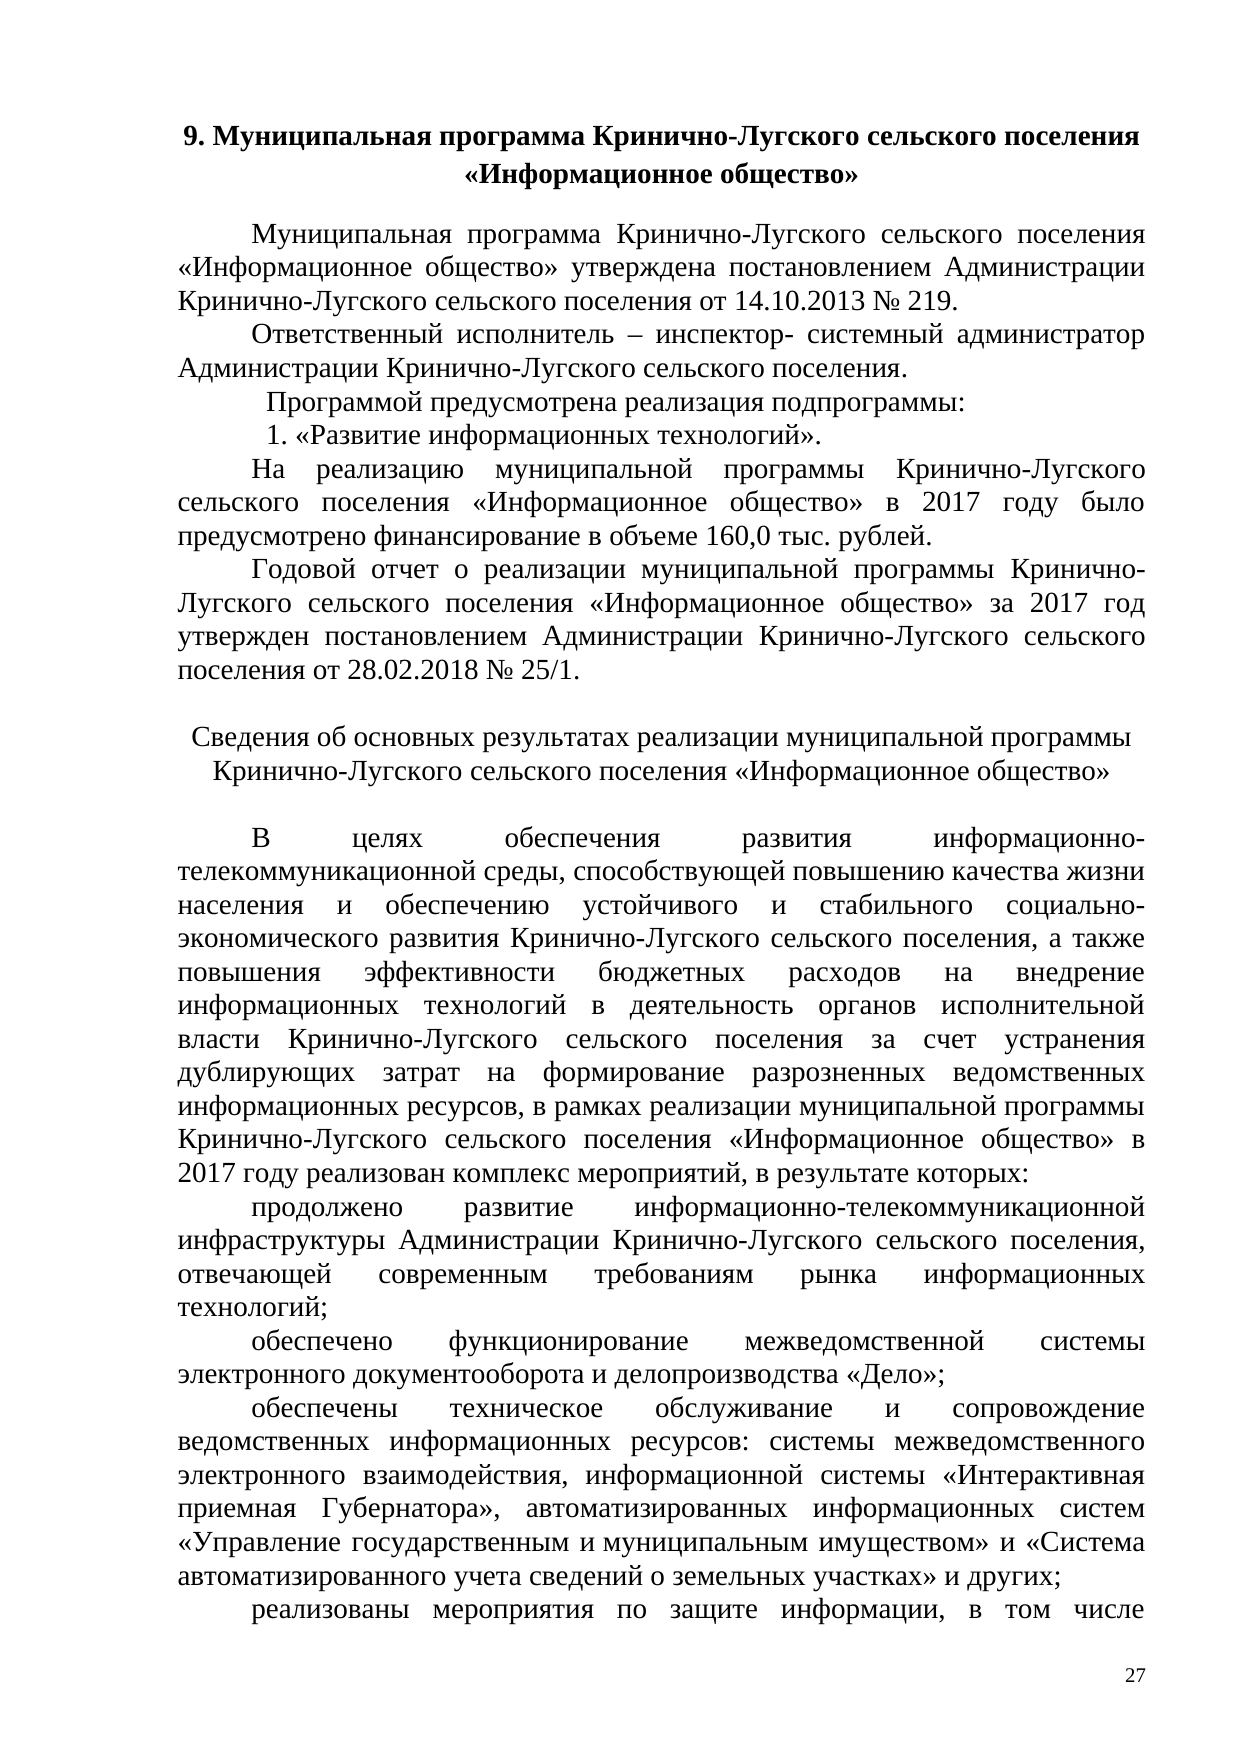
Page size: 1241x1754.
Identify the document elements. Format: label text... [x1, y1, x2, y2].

list обеспечено функционирование межведомственной системы электронного документооборота и делопроизводства «Дело»; [177, 1323, 1146, 1390]
list Муниципальная программа Кринично-Лугского сельского поселения «Информационное общество» утверждена постановлением Администрации Кринично-Лугского сельского поселения от 14.10.2013 № 219. [177, 216, 1146, 317]
list В целях обеспечения развития информационно-телекоммуникационной среды, способствующей повышению качества жизни населения и обеспечению устойчивого и стабильного социально-экономического развития Кринично-Лугского сельского поселения, а также повышения эффективности бюджетных расходов на внедрение информационных технологий в деятельность органов исполнительной власти Кринично-Лугского сельского поселения за счет устранения дублирующих затрат на формирование разрозненных ведомственных информационных ресурсов, в рамках реализации муниципальной программы Кринично-Лугского сельского поселения «Информационное общество» в 2017 году реализован комплекс мероприятий, в результате которых: [177, 820, 1146, 1189]
text Программой предусмотрена реализация подпрограммы: [177, 384, 1146, 417]
list обеспечены техническое обслуживание и сопровождение ведомственных информационных ресурсов: системы межведомственного электронного взаимодействия, информационной системы «Интерактивная приемная Губернатора», автоматизированных информационных систем «Управление государственным и муниципальным имуществом» и «Система автоматизированного учета сведений о земельных участках» и других; [177, 1390, 1146, 1591]
text 9. Муниципальная программа Кринично-Лугского сельского поселения «Информационное общество» [177, 118, 1146, 190]
text 1. «Развитие информационных технологий». [177, 417, 1146, 451]
list Ответственный исполнитель – инспектор- системный администратор Администрации Кринично-Лугского сельского поселения. [177, 317, 1146, 384]
list Сведения об основных результатах реализации муниципальной программы Кринично-Лугского сельского поселения «Информационное общество» [177, 719, 1146, 786]
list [177, 1591, 1146, 1625]
list продолжено развитие информационно-телекоммуникационной инфраструктуры Администрации Кринично-Лугского сельского поселения, отвечающей современным требованиям рынка информационных технологий; [177, 1189, 1146, 1323]
list Годовой отчет о реализации муниципальной программы Кринично-Лугского сельского поселения «Информационное общество» за 2017 год утвержден постановлением Администрации Кринично-Лугского сельского поселения от 28.02.2018 № 25/1. [177, 551, 1146, 686]
list На реализацию муниципальной программы Кринично-Лугского сельского поселения «Информационное общество» в 2017 году было предусмотрено финансирование в объеме 160,0 тыс. рублей. [177, 451, 1146, 551]
